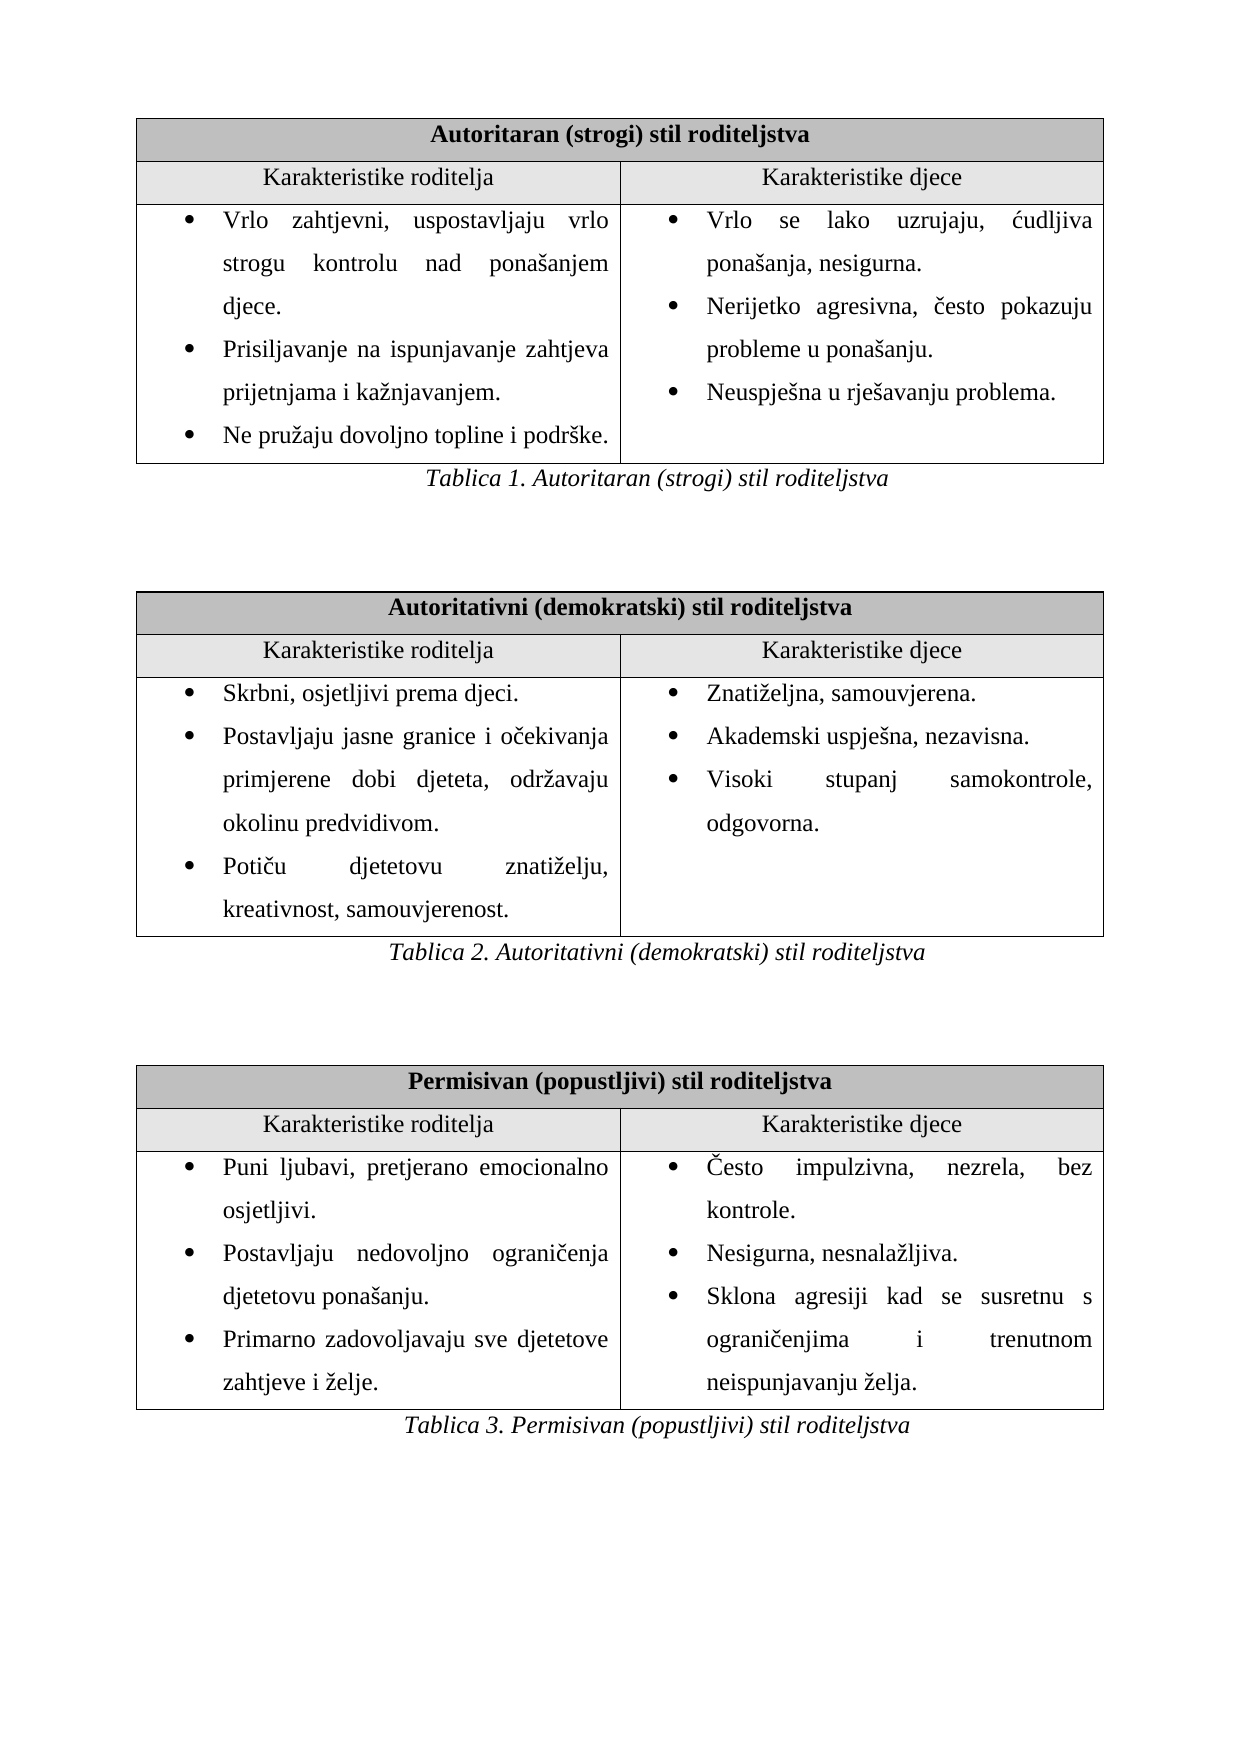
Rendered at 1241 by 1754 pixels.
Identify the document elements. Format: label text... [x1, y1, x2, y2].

table_header Autoritativni (demokratski) stil roditeljstva [137, 593, 1103, 634]
text Tablica 3. Permisivan (popustljivi) stil roditeljstva [148, 1410, 1092, 1439]
text Tablica 1. Autoritaran (strogi) stil roditeljstva [148, 464, 1092, 492]
table_cell Karakteristike djece [621, 635, 1103, 677]
table_cell Skrbni, osjetljivi prema djeci. Postavljaju jasne granice i očekivanja primjerene dobi djeteta, održavaju okolinu predvidivom. Potiču djetetovu znatiželju, kreativnost, samouvjerenost. [137, 678, 620, 936]
text Tablica 2. Autoritativni (demokratski) stil roditeljstva [148, 937, 1092, 966]
table_cell Znatiželjna, samouvjerena. Akademski uspješna, nezavisna. Visoki stupanj samokontrole, odgovorna. [621, 678, 1103, 936]
table_cell Karakteristike djece [621, 162, 1103, 204]
table_cell Karakteristike djece [621, 1109, 1103, 1151]
table_header Permisivan (popustljivi) stil roditeljstva [137, 1066, 1103, 1108]
table_cell Vrlo se lako uzrujaju, ćudljiva ponašanja, nesigurna. Nerijetko agresivna, često pokazuju probleme u ponašanju. Neuspješna u rješavanju problema. [621, 205, 1103, 462]
table_cell Karakteristike roditelja [137, 635, 620, 677]
table_cell Puni ljubavi, pretjerano emocionalno osjetljivi. Postavljaju nedovoljno ograničenja djetetovu ponašanju. Primarno zadovoljavaju sve djetetove zahtjeve i želje. [137, 1152, 620, 1409]
table_header Autoritaran (strogi) stil roditeljstva [137, 119, 1103, 161]
table_cell Karakteristike roditelja [137, 1109, 620, 1151]
table_cell Često impulzivna, nezrela, bez kontrole. Nesigurna, nesnalažljiva. Sklona agresiji kad se susretnu s ograničenjima i trenutnom neispunjavanju želja. [621, 1152, 1103, 1409]
table_cell Vrlo zahtjevni, uspostavljaju vrlo strogu kontrolu nad ponašanjem djece. Prisiljavanje na ispunjavanje zahtjeva prijetnjama i kažnjavanjem. Ne pružaju dovoljno topline i podrške. [137, 205, 620, 462]
table_cell Karakteristike roditelja [137, 162, 620, 204]
